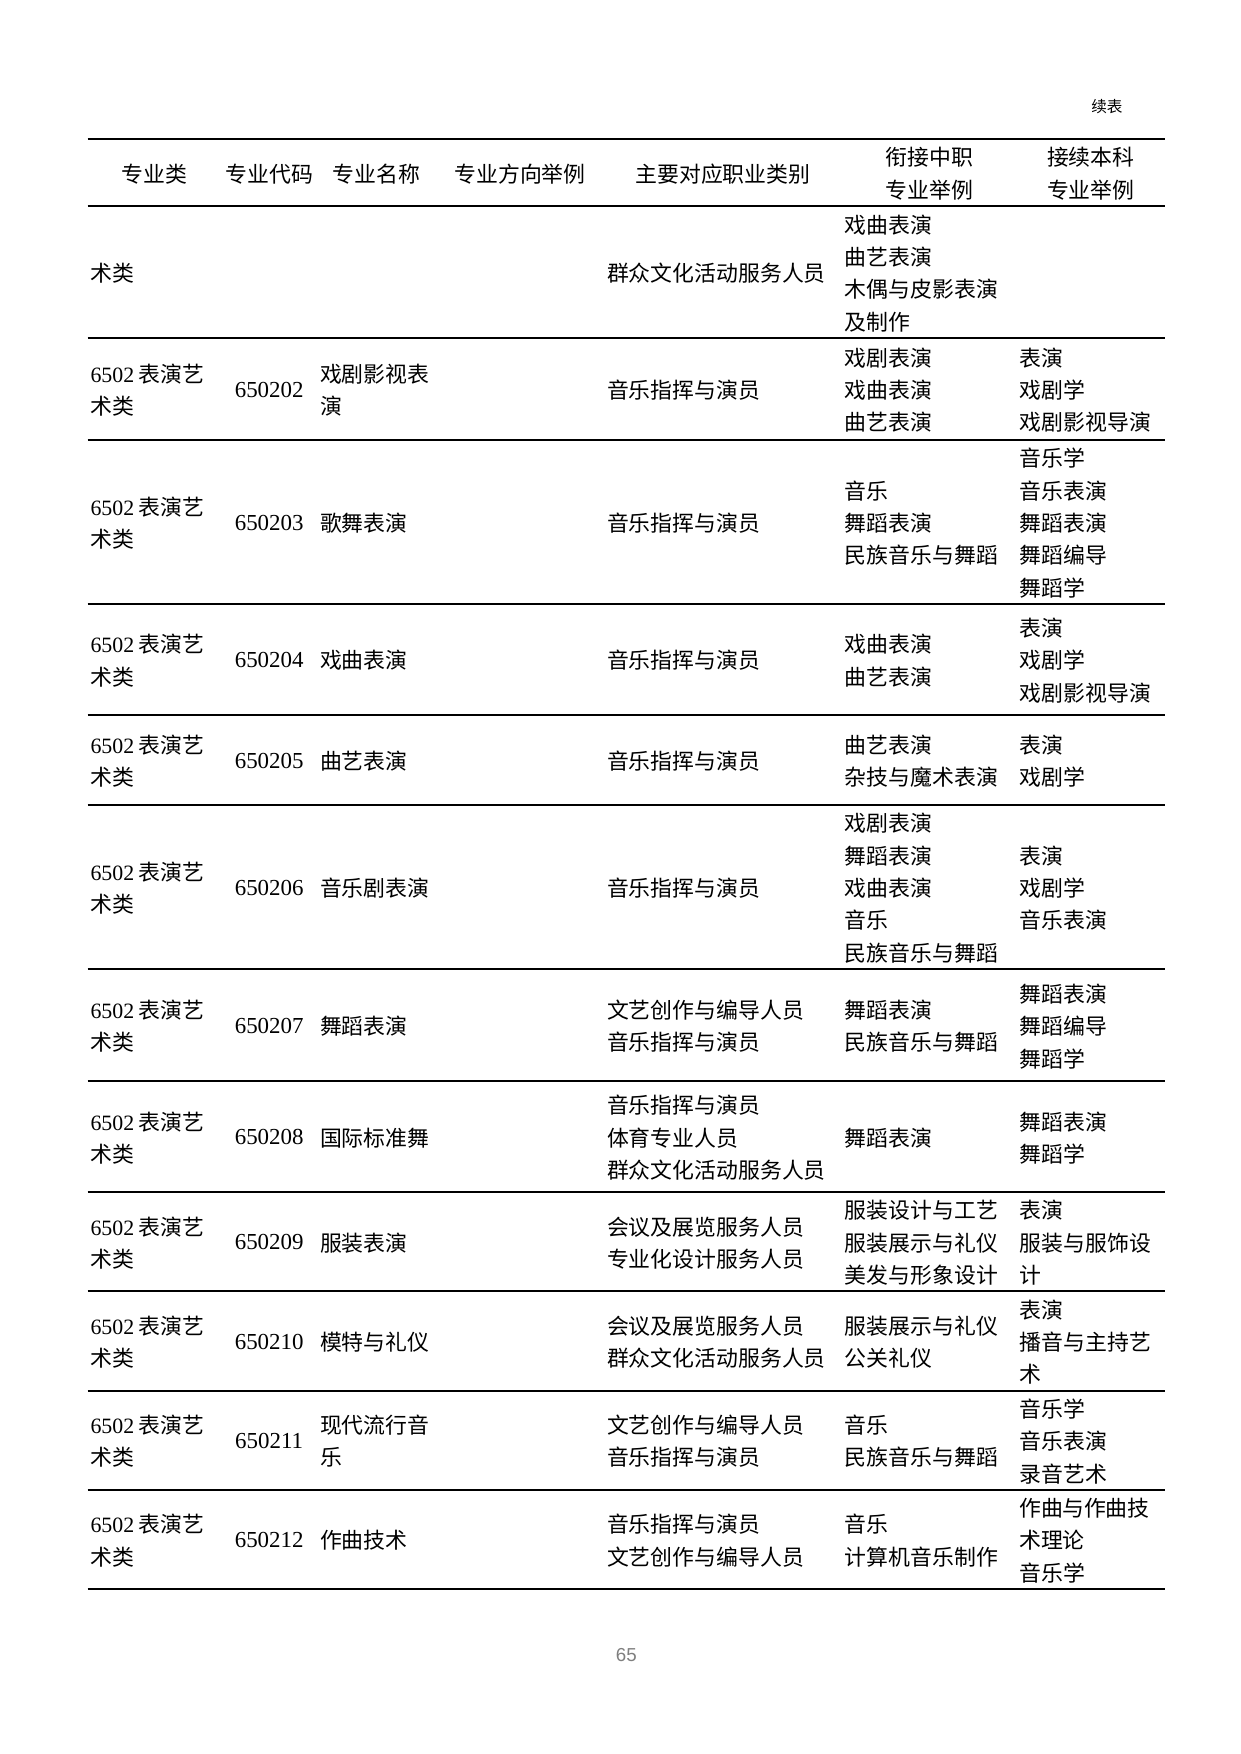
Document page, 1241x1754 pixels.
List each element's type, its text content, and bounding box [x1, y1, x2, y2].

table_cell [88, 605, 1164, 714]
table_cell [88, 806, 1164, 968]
table_header 主要对应职业类别 [604, 140, 842, 205]
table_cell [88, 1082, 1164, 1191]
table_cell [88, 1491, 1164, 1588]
table_header 衔接中职 专业举例 [842, 140, 1017, 205]
table_header 专业类 [88, 140, 221, 205]
table_header 专业名称 [317, 140, 435, 205]
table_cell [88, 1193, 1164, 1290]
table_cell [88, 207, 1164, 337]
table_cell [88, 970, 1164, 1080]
table_header 专业代码 [221, 140, 317, 205]
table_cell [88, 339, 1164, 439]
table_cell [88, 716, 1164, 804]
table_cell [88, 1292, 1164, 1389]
table_header 接续本科 专业举例 [1017, 140, 1164, 205]
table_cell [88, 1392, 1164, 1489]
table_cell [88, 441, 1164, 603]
table_header 专业方向举例 [435, 140, 604, 205]
